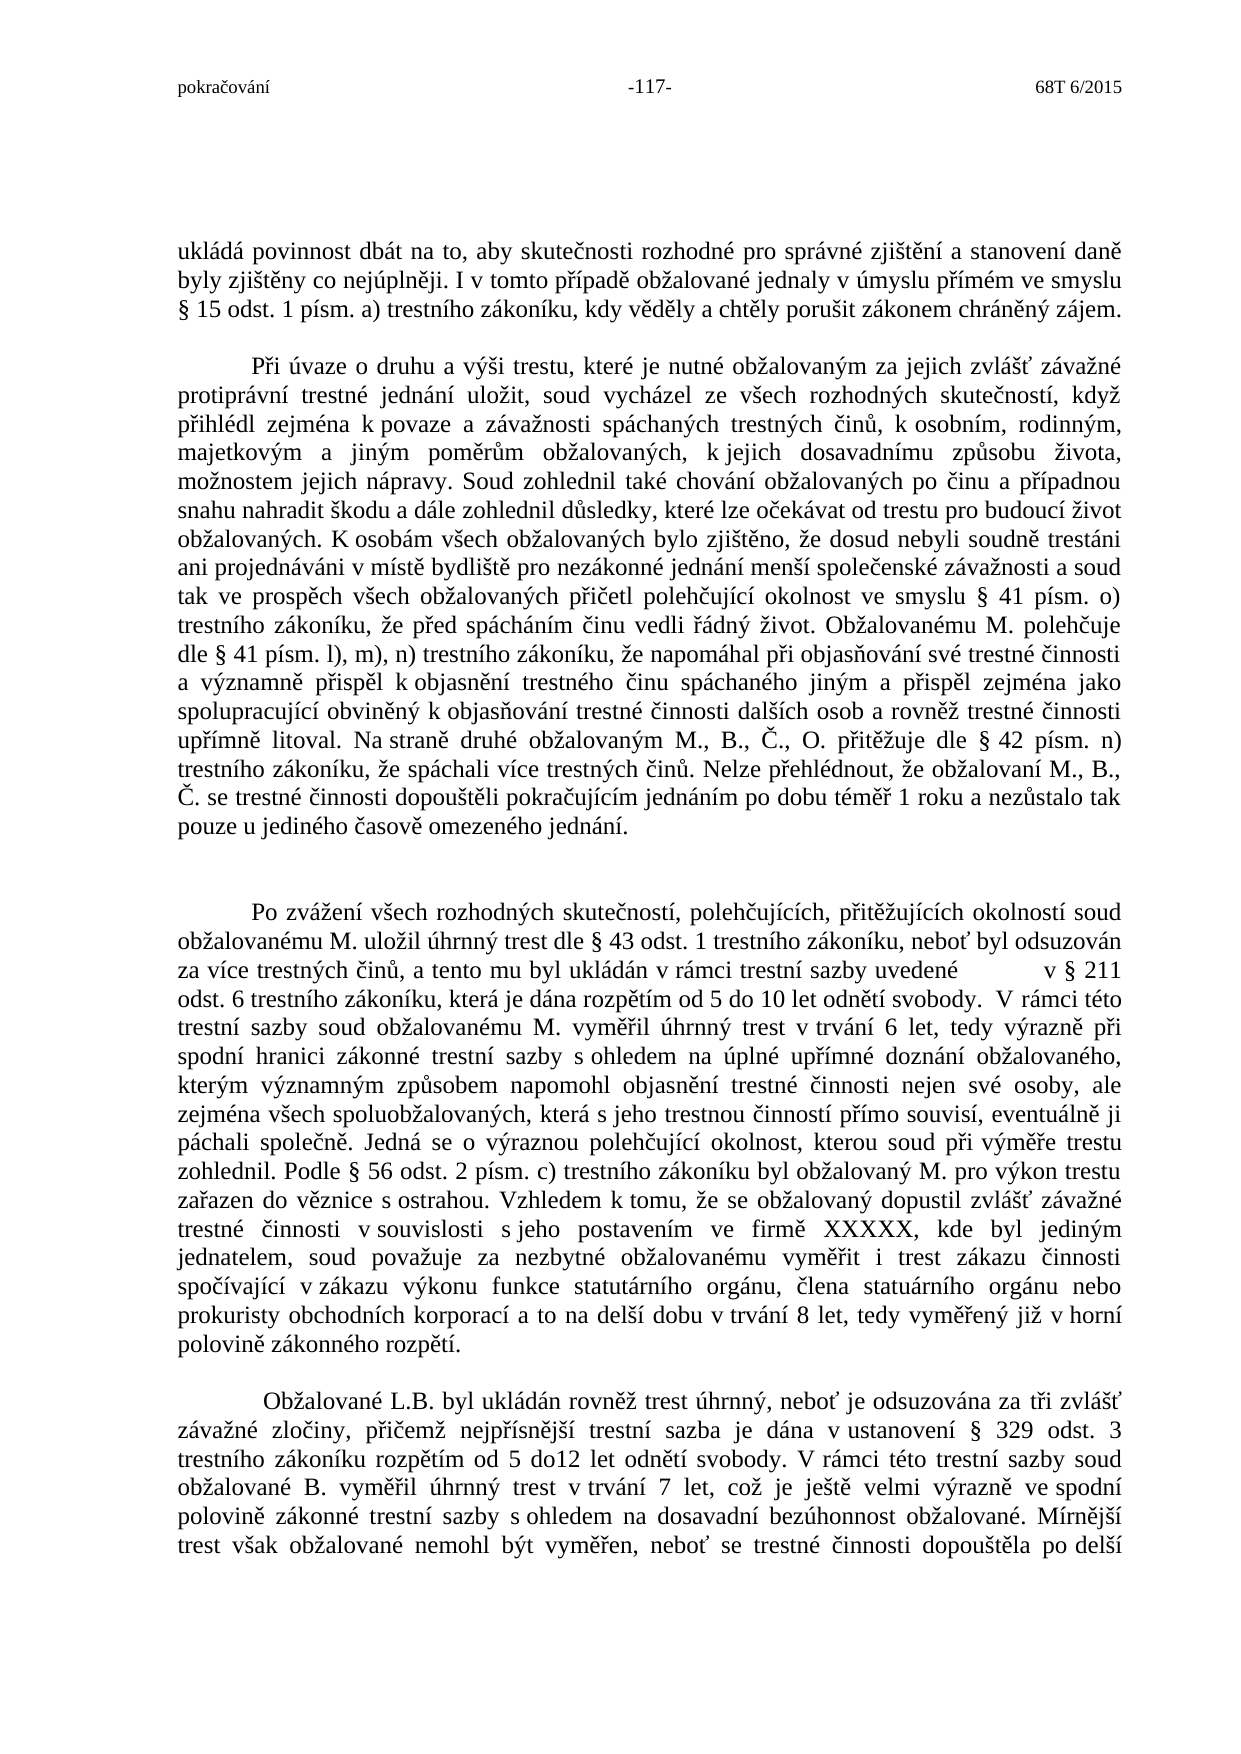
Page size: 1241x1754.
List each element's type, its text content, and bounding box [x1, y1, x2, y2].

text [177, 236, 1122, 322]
text Po zvážení všech rozhodných skutečností, polehčujících, přitěžujících okolností soud obžalovanému M. uložil úhrnný trest dle § 43 odst. 1 trestního zákoníku, neboť byl odsuzován za více trestných činů, a tento mu byl ukládán v rámci trestní sazby uvedené v § 211 odst. 6 trestního zákoníku, která je dána rozpětím od 5 do 10 let odnětí svobody. V rámci této trestní sazby soud obžalovanému M. vyměřil úhrnný trest v trvání 6 let, tedy výrazně při spodní hranici zákonné trestní sazby s ohledem na úplné upřímné doznání obžalovaného, kterým významným způsobem napomohl objasnění trestné činnosti nejen své osoby, ale zejména všech spoluobžalovaných, která s jeho trestnou činností přímo souvisí, eventuálně ji páchali společně. Jedná se o výraznou polehčující okolnost, kterou soud při výměře trestu zohlednil. Podle § 56 odst. 2 písm. c) trestního zákoníku byl obžalovaný M. pro výkon trestu zařazen do věznice s ostrahou. Vzhledem k tomu, že se obžalovaný dopustil zvlášť závažné trestné činnosti v souvislosti s jeho postavením ve firmě XXXXX, kde byl jediným jednatelem, soud považuje za nezbytné obžalovanému vyměřit i trest zákazu činnosti spočívající v zákazu výkonu funkce statutárního orgánu, člena statuárního orgánu nebo prokuristy obchodních korporací a to na delší dobu v trvání 8 let, tedy vyměřený již v horní polovině zákonného rozpětí. [177, 897, 1122, 1357]
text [177, 1386, 1122, 1559]
text Při úvaze o druhu a výši trestu, které je nutné obžalovaným za jejich zvlášť závažné protiprávní trestné jednání uložit, soud vycházel ze všech rozhodných skutečností, když přihlédl zejména k povaze a závažnosti spáchaných trestných činů, k osobním, rodinným, majetkovým a jiným poměrům obžalovaných, k jejich dosavadnímu způsobu života, možnostem jejich nápravy. Soud zohlednil také chování obžalovaných po činu a případnou snahu nahradit škodu a dále zohlednil důsledky, které lze očekávat od trestu pro budoucí život obžalovaných. K osobám všech obžalovaných bylo zjištěno, že dosud nebyli soudně trestáni ani projednáváni v místě bydliště pro nezákonné jednání menší společenské závažnosti a soud tak ve prospěch všech obžalovaných přičetl polehčující okolnost ve smyslu § 41 písm. o) trestního zákoníku, že před spácháním činu vedli řádný život. Obžalovanému M. polehčuje dle § 41 písm. l), m), n) trestního zákoníku, že napomáhal při objasňování své trestné činnosti a významně přispěl k objasnění trestného činu spáchaného jiným a přispěl zejména jako spolupracující obviněný k objasňování trestné činnosti dalších osob a rovněž trestné činnosti upřímně litoval. Na straně druhé obžalovaným M., B., Č., O. přitěžuje dle § 42 písm. n) trestního zákoníku, že spáchali více trestných činů. Nelze přehlédnout, že obžalovaní M., B., Č. se trestné činnosti dopouštěli pokračujícím jednáním po dobu téměř 1 roku a nezůstalo tak pouze u jediného časově omezeného jednání. [177, 351, 1122, 840]
